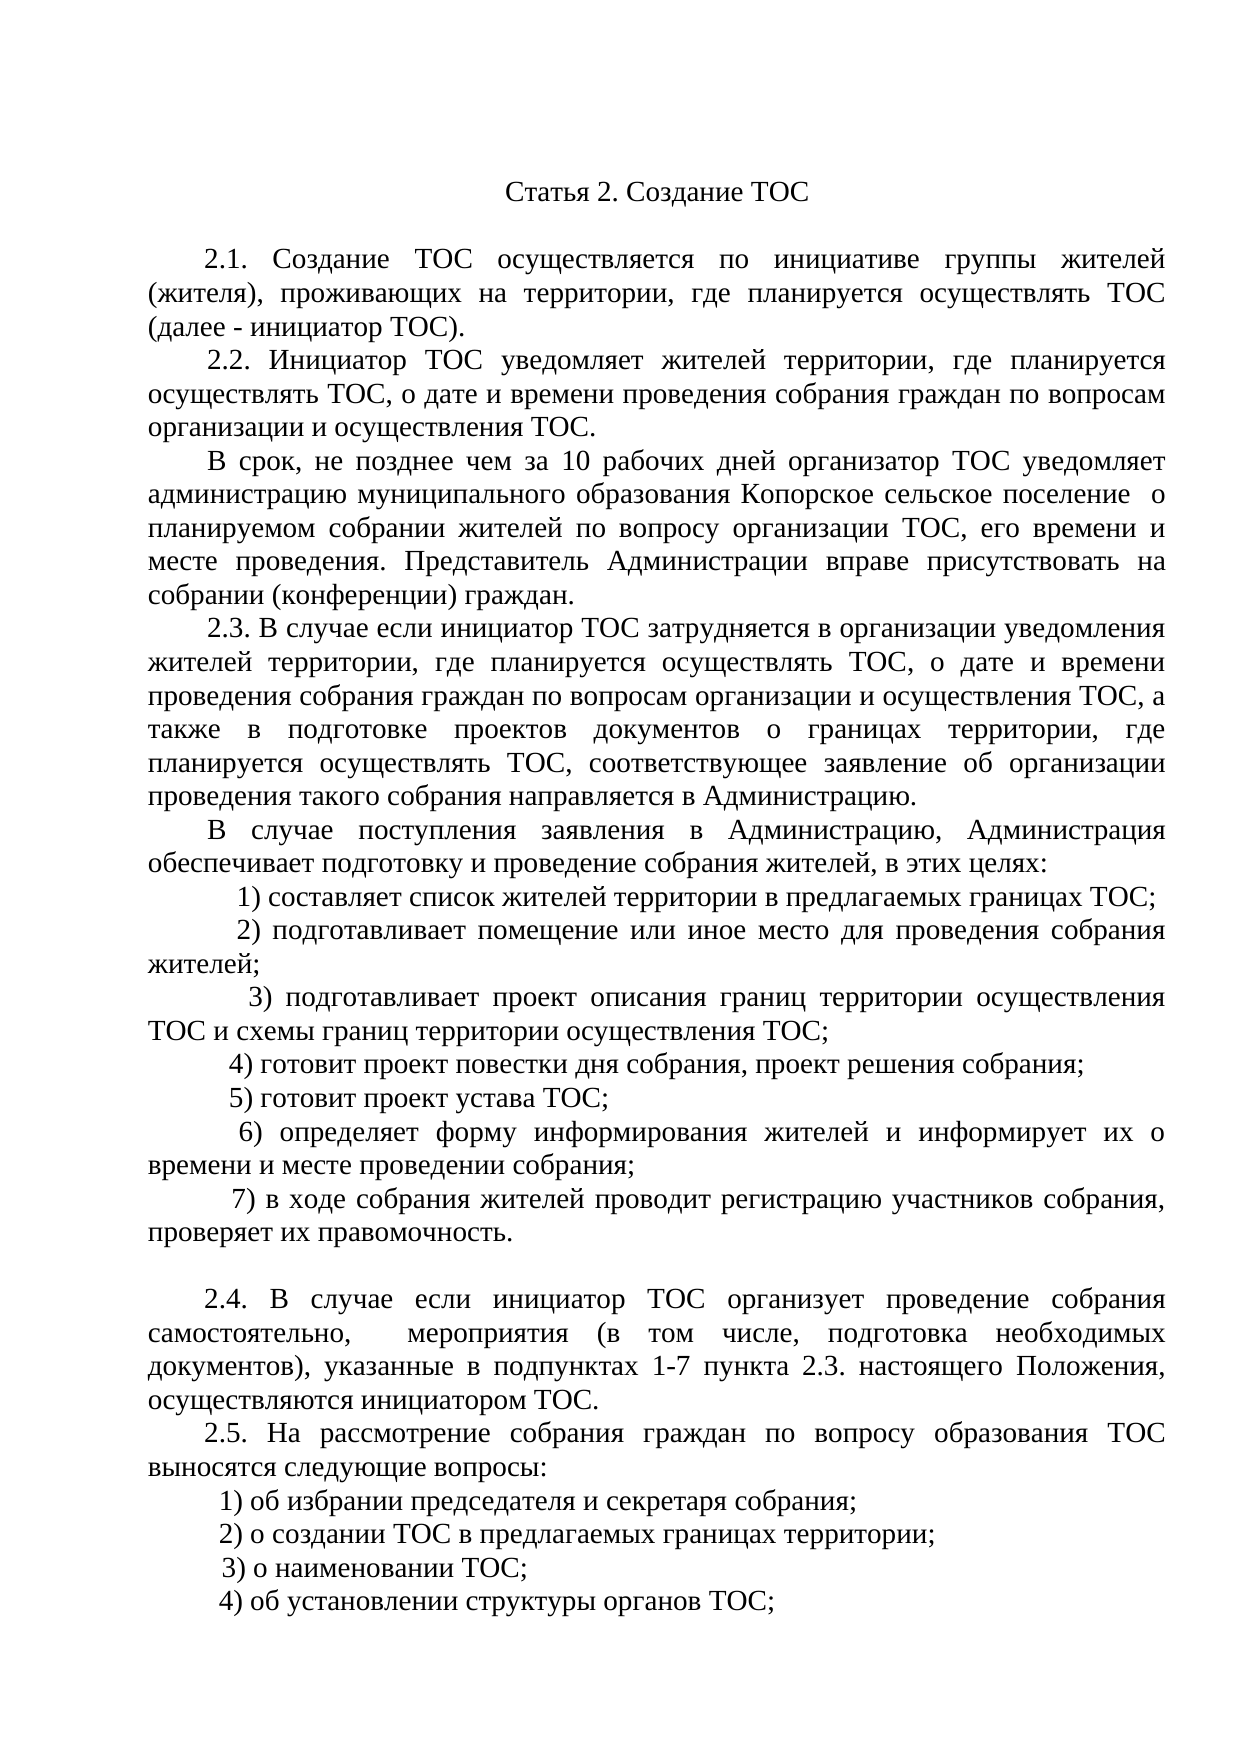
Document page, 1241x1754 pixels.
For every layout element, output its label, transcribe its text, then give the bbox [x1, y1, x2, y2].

text 2.4. В случае если инициатор ТОС организует проведение собрания самостоятельно, мероприятия (в том числе, подготовка необходимых документов), указанные в подпунктах 1-7 пункта 2.3. настоящего Положения, осуществляются инициатором ТОС. [148, 1281, 1167, 1416]
text 2.3. В случае если инициатор ТОС затрудняется в организации уведомления жителей территории, где планируется осуществлять ТОС, о дате и времени проведения собрания граждан по вопросам организации и осуществления ТОС, а также в подготовке проектов документов о границах территории, где планируется осуществлять ТОС, соответствующее заявление об организации проведения такого собрания направляется в Администрацию. [148, 611, 1167, 812]
text Статья 2. Создание ТОС [148, 174, 1167, 208]
text 3) о наименовании ТОС; [148, 1550, 1167, 1583]
text 2) подготавливает помещение или иное место для проведения собрания жителей; [148, 912, 1167, 979]
text 1) об избрании председателя и секретаря собрания; [148, 1483, 1167, 1516]
text 4) готовит проект повестки дня собрания, проект решения собрания; [148, 1047, 1167, 1080]
text 1) составляет список жителей территории в предлагаемых границах ТОС; [148, 879, 1167, 912]
text 5) готовит проект устава ТОС; [148, 1080, 1167, 1114]
text 6) определяет форму информирования жителей и информирует их о времени и месте проведении собрания; [148, 1114, 1167, 1181]
text 4) об установлении структуры органов ТОС; [148, 1583, 1167, 1617]
text 2.1. Создание ТОС осуществляется по инициативе группы жителей (жителя), проживающих на территории, где планируется осуществлять ТОС (далее - инициатор ТОС). [148, 242, 1167, 342]
text 2.5. На рассмотрение собрания граждан по вопросу образования ТОС выносятся следующие вопросы: [148, 1416, 1167, 1483]
text 2.2. Инициатор ТОС уведомляет жителей территории, где планируется осуществлять ТОС, о дате и времени проведения собрания граждан по вопросам организации и осуществления ТОС. [148, 342, 1167, 443]
text 7) в ходе собрания жителей проводит регистрацию участников собрания, проверяет их правомочность. [148, 1181, 1167, 1248]
text В срок, не позднее чем за 10 рабочих дней организатор ТОС уведомляет администрацию муниципального образования Копорское сельское поселение о планируемом собрании жителей по вопросу организации ТОС, его времени и месте проведения. Представитель Администрации вправе присутствовать на собрании (конференции) граждан. [148, 443, 1167, 611]
text В случае поступления заявления в Администрацию, Администрация обеспечивает подготовку и проведение собрания жителей, в этих целях: [148, 812, 1167, 879]
text 2) о создании ТОС в предлагаемых границах территории; [148, 1516, 1167, 1550]
text 3) подготавливает проект описания границ территории осуществления ТОС и схемы границ территории осуществления ТОС; [148, 979, 1167, 1047]
